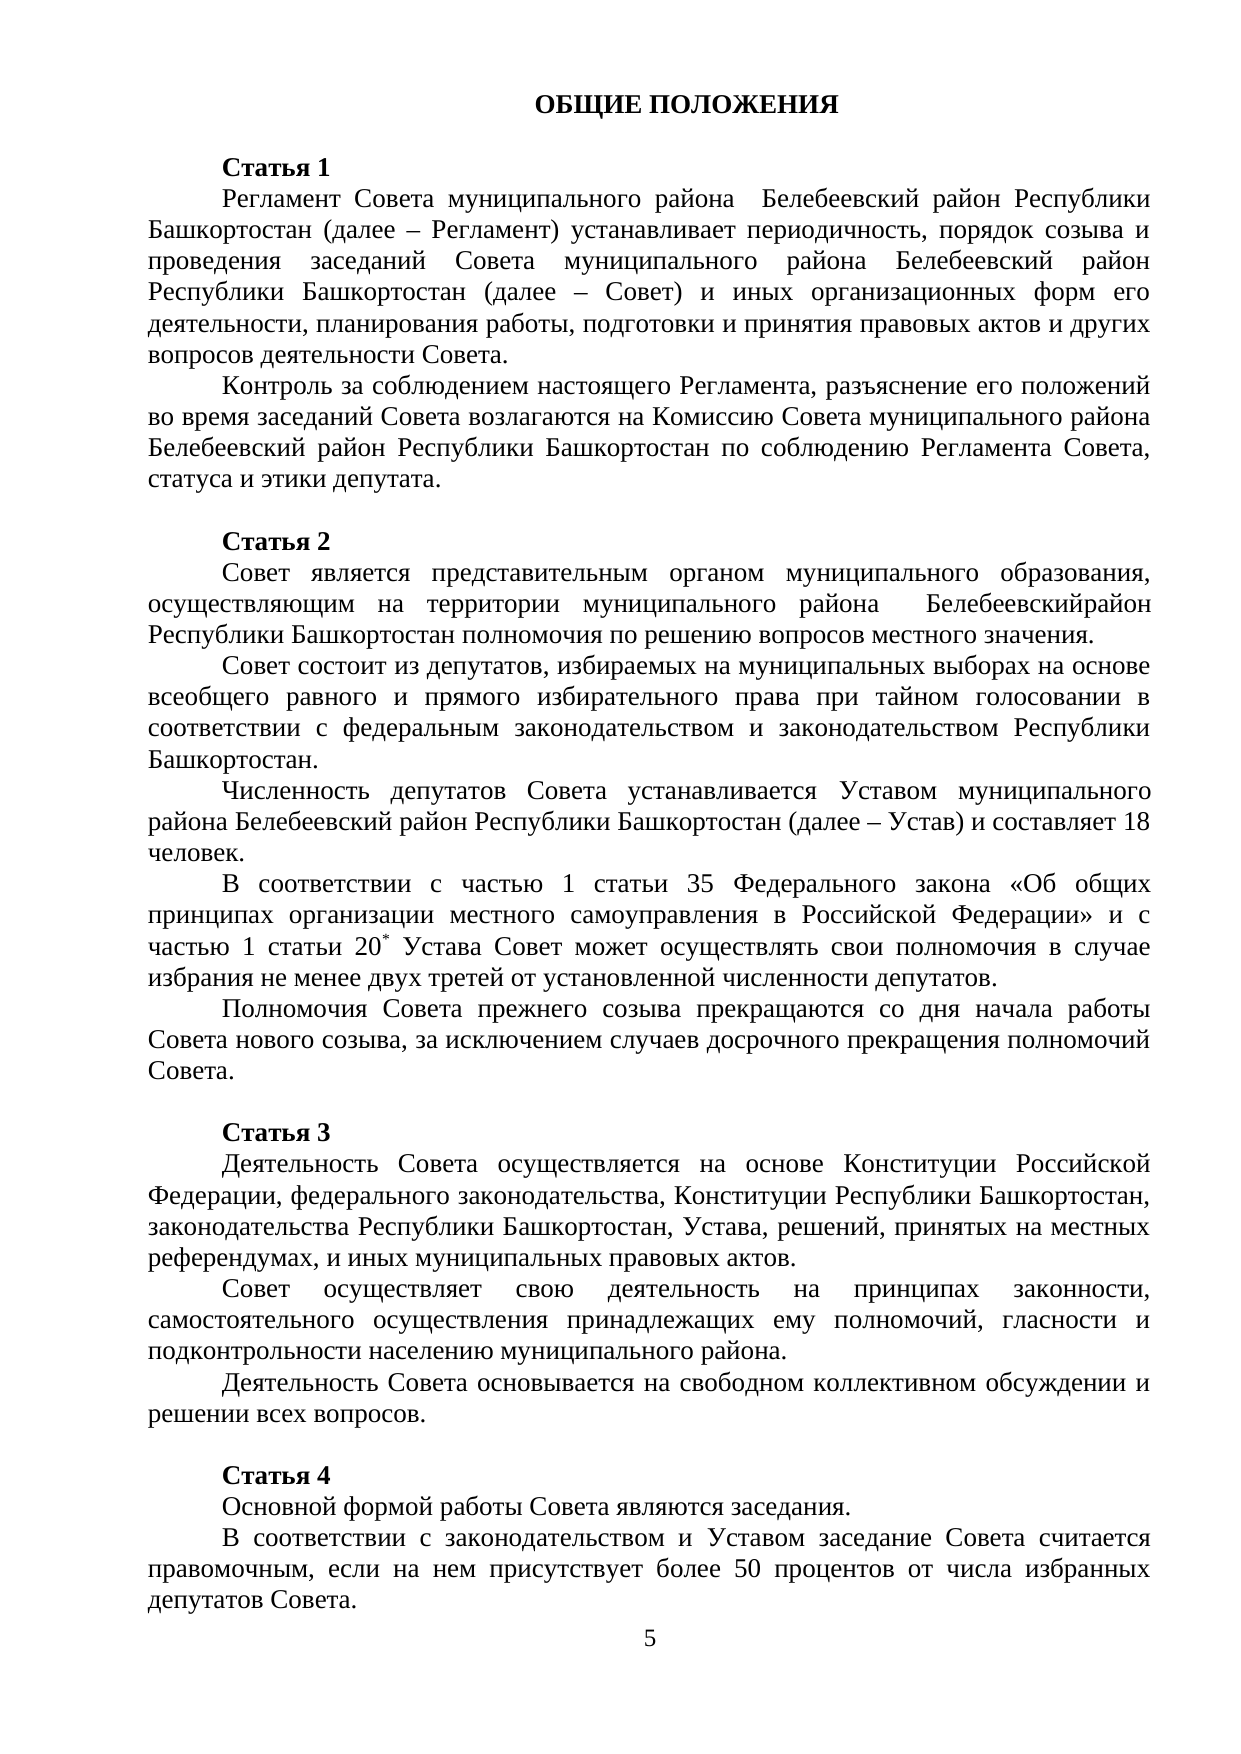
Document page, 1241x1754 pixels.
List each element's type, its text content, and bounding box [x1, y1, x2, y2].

text Статья 4 [148, 1459, 1152, 1490]
text В соответствии с законодательством и Уставом заседание Совета считается правомочным, если на нем присутствует более 50 процентов от числа избранных депутатов Совета. [148, 1521, 1152, 1615]
text Статья 2 [148, 525, 1152, 556]
text Контроль за соблюдением настоящего Регламента, разъяснение его положений во время заседаний Совета возлагаются на Комиссию Совета муниципального района Белебеевский район Республики Башкортостан по соблюдению Регламента Совета, статуса и этики депутата. [148, 369, 1152, 493]
text Статья 1 [148, 151, 1152, 182]
title ОБЩИЕ ПОЛОЖЕНИЯ [148, 89, 1152, 120]
text Совет осуществляет свою деятельность на принципах законности, самостоятельного осуществления принадлежащих ему полномочий, гласности и подконтрольности населению муниципального района. [148, 1272, 1152, 1366]
text Совет состоит из депутатов, избираемых на муниципальных выборах на основе всеобщего равного и прямого избирательного права при тайном голосовании в соответствии с федеральным законодательством и законодательством Республики Башкортостан. [148, 649, 1152, 774]
text Численность депутатов Совета устанавливается Уставом муниципального района Белебеевский район Республики Башкортостан (далее – Устав) и составляет 18 человек. [148, 774, 1152, 867]
text Статья 3 [148, 1116, 1152, 1148]
text Совет является представительным органом муниципального образования, осуществляющим на территории муниципального района Белебеевскийрайон Республики Башкортостан полномочия по решению вопросов местного значения. [148, 556, 1152, 649]
text В соответствии с частью 1 статьи 35 Федерального закона «Об общих принципах организации местного самоуправления в Российской Федерации» и с частью 1 статьи 20* Устава Совет может осуществлять свои полномочия в случае избрания не менее двух третей от установленной численности депутатов. [148, 867, 1152, 992]
text Деятельность Совета осуществляется на основе Конституции Российской Федерации, федерального законодательства, Конституции Республики Башкортостан, законодательства Республики Башкортостан, Устава, решений, принятых на местных референдумах, и иных муниципальных правовых актов. [148, 1148, 1152, 1272]
text Основной формой работы Совета являются заседания. [148, 1490, 1152, 1521]
text Деятельность Совета основывается на свободном коллективном обсуждении и решении всех вопросов. [148, 1366, 1152, 1428]
text Полномочия Совета прежнего созыва прекращаются со дня начала работы Совета нового созыва, за исключением случаев досрочного прекращения полномочий Совета. [148, 992, 1152, 1085]
text Регламент Совета муниципального района Белебеевский район Республики Башкортостан (далее – Регламент) устанавливает периодичность, порядок созыва и проведения заседаний Совета муниципального района Белебеевский район Республики Башкортостан (далее – Совет) и иных организационных форм его деятельности, планирования работы, подготовки и принятия правовых актов и других вопросов деятельности Совета. [148, 182, 1152, 369]
